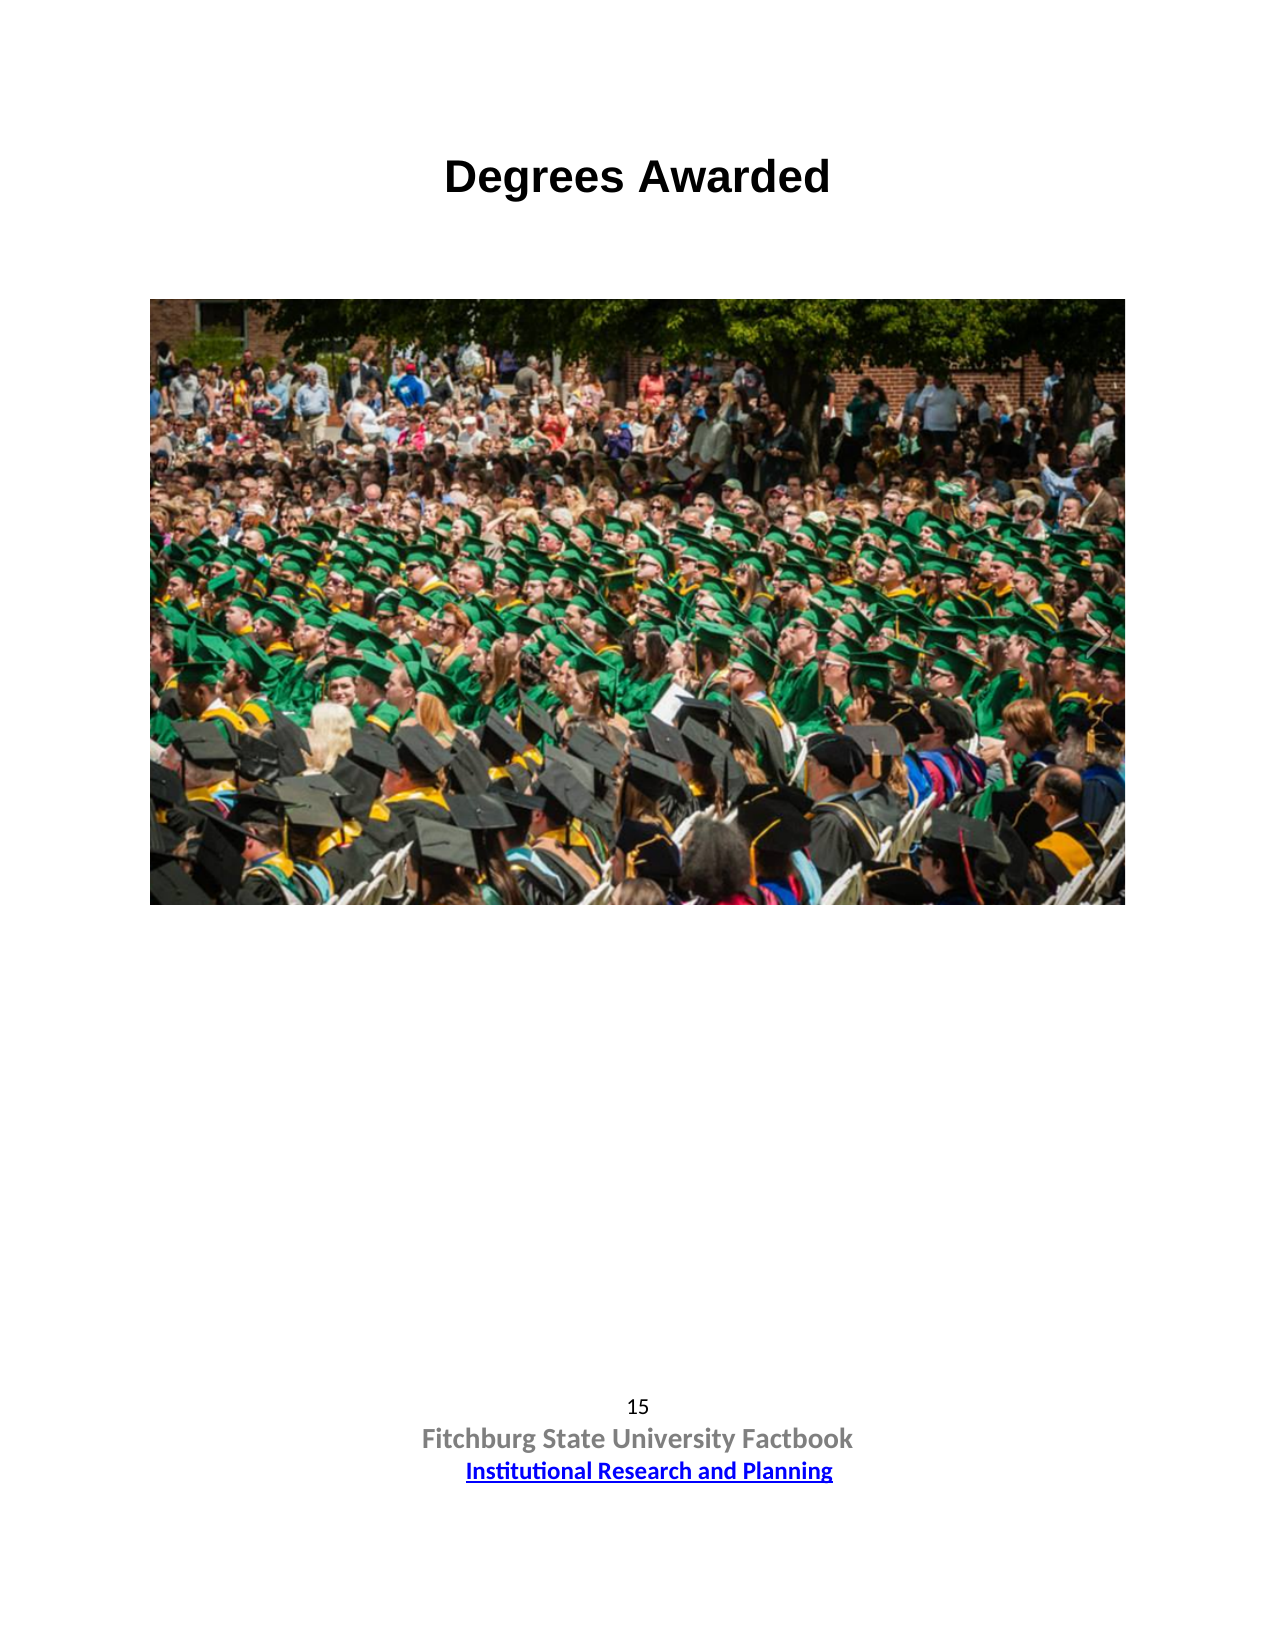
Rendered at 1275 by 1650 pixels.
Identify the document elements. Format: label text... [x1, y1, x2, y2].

subtitle Degrees Awarded [150, 150, 1125, 203]
picture [150, 299, 1125, 905]
